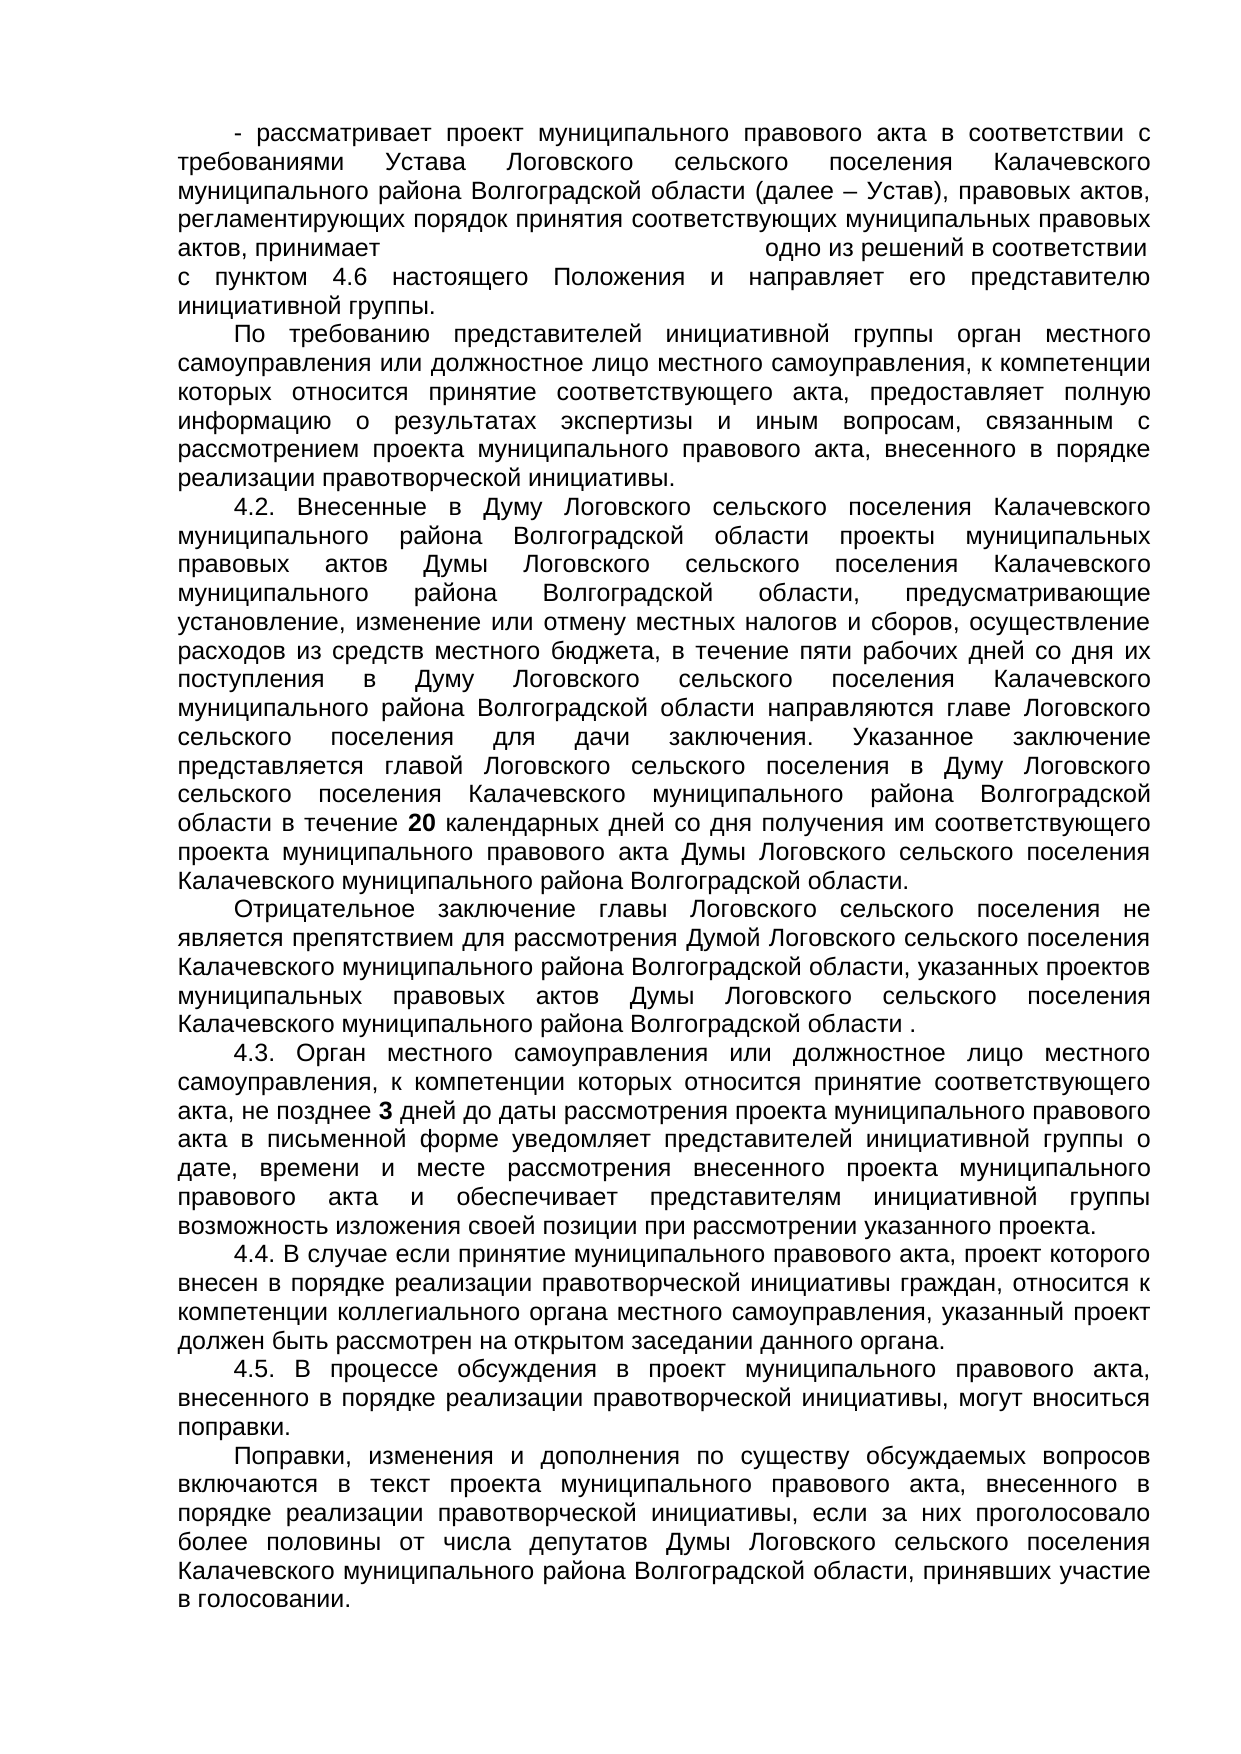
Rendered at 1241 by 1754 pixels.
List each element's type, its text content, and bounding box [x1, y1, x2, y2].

text 4.3. Орган местного самоуправления или должностное лицо местного самоуправления, к компетенции которых относится принятие соответствующего акта, не позднее 3 дней до даты рассмотрения проекта муниципального правового акта в письменной форме уведомляет представителей инициативной группы о дате, времени и месте рассмотрения внесенного проекта муниципального правового акта и обеспечивает представителям инициативной группы возможность изложения своей позиции при рассмотрении указанного проекта. [177, 1038, 1152, 1239]
text 4.2. Внесенные в Думу Логовского сельского поселения Калачевского муниципального района Волгоградской области проекты муниципальных правовых актов Думы Логовского сельского поселения Калачевского муниципального района Волгоградской области, предусматривающие установление, изменение или отмену местных налогов и сборов, осуществление расходов из средств местного бюджета, в течение пяти рабочих дней со дня их поступления в Думу Логовского сельского поселения Калачевского муниципального района Волгоградской области направляются главе Логовского сельского поселения для дачи заключения. Указанное заключение представляется главой Логовского сельского поселения в Думу Логовского сельского поселения Калачевского муниципального района Волгоградской области в течение 20 календарных дней со дня получения им соответствующего проекта муниципального правового акта Думы Логовского сельского поселения Калачевского муниципального района Волгоградской области. [177, 492, 1152, 894]
text - рассматривает проект муниципального правового акта в соответствии с требованиями Устава Логовского сельского поселения Калачевского муниципального района Волгоградской области (далее – Устав), правовых актов, регламентирующих порядок принятия соответствующих муниципальных правовых актов, принимает одно из решений в соответствии с пунктом 4.6 настоящего Положения и направляет его представителю инициативной группы. [177, 118, 1152, 319]
text 4.5. В процессе обсуждения в проект муниципального правового акта, внесенного в порядке реализации правотворческой инициативы, могут вноситься поправки. [177, 1354, 1152, 1441]
text Поправки, изменения и дополнения по существу обсуждаемых вопросов включаются в текст проекта муниципального правового акта, внесенного в порядке реализации правотворческой инициативы, если за них проголосовало более половины от числа депутатов Думы Логовского сельского поселения Калачевского муниципального района Волгоградской области, принявших участие в голосовании. [177, 1441, 1152, 1613]
text 4.4. В случае если принятие муниципального правового акта, проект которого внесен в порядке реализации правотворческой инициативы граждан, относится к компетенции коллегиального органа местного самоуправления, указанный проект должен быть рассмотрен на открытом заседании данного органа. [177, 1239, 1152, 1354]
text Отрицательное заключение главы Логовского сельского поселения не является препятствием для рассмотрения Думой Логовского сельского поселения Калачевского муниципального района Волгоградской области, указанных проектов муниципальных правовых актов Думы Логовского сельского поселения Калачевского муниципального района Волгоградской области . [177, 894, 1152, 1038]
text По требованию представителей инициативной группы орган местного самоуправления или должностное лицо местного самоуправления, к компетенции которых относится принятие соответствующего акта, предоставляет полную информацию о результатах экспертизы и иным вопросам, связанным с рассмотрением проекта муниципального правового акта, внесенного в порядке реализации правотворческой инициативы. [177, 319, 1152, 492]
